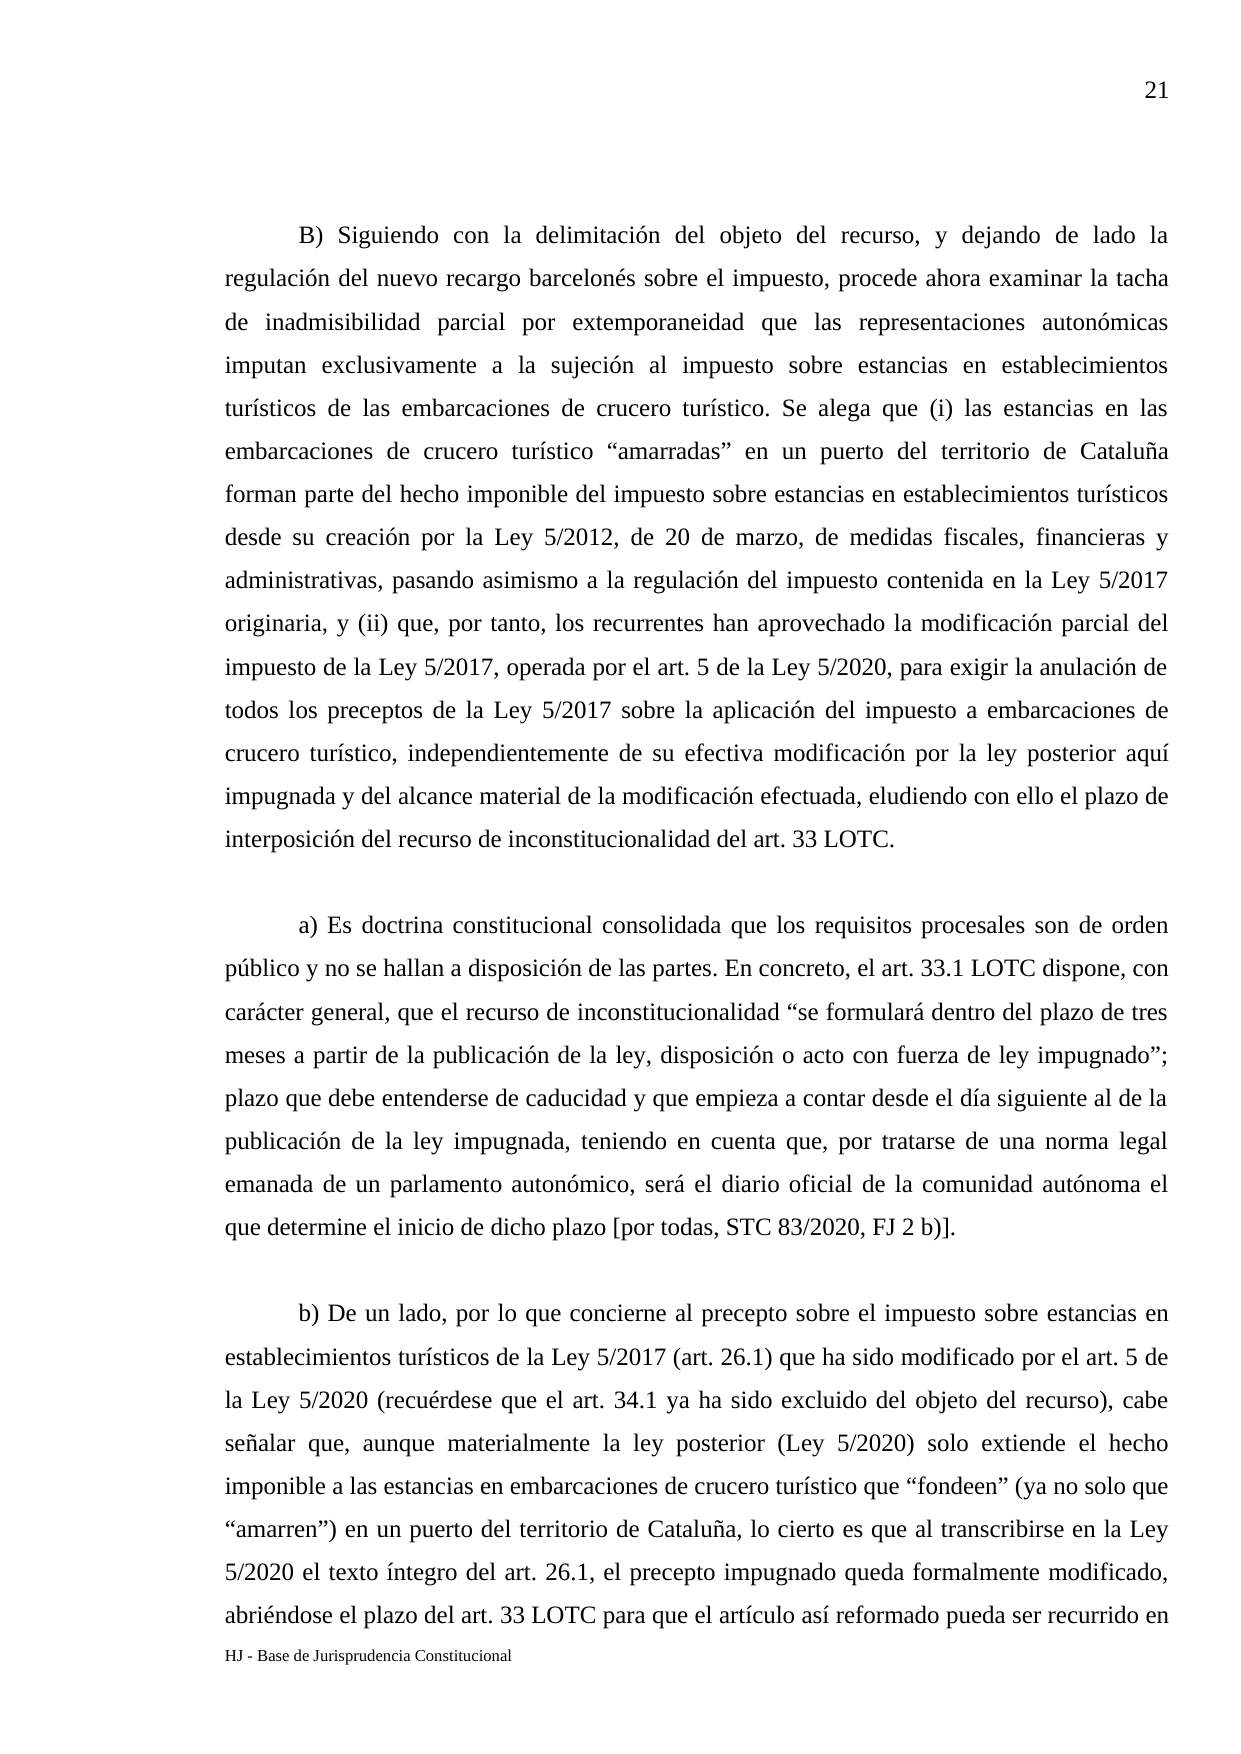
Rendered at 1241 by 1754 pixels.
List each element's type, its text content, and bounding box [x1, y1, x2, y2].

text B) Siguiendo con la delimitación del objeto del recurso, y dejando de lado la regulación del nuevo recargo barcelonés sobre el impuesto, procede ahora examinar la tacha de inadmisibilidad parcial por extemporaneidad que las representaciones autonómicas imputan exclusivamente a la sujeción al impuesto sobre estancias en establecimientos turísticos de las embarcaciones de crucero turístico. Se alega que (i) las estancias en las embarcaciones de crucero turístico “amarradas” en un puerto del territorio de Cataluña forman parte del hecho imponible del impuesto sobre estancias en establecimientos turísticos desde su creación por la Ley 5/2012, de 20 de marzo, de medidas fiscales, financieras y administrativas, pasando asimismo a la regulación del impuesto contenida en la Ley 5/2017 originaria, y (ii) que, por tanto, los recurrentes han aprovechado la modificación parcial del impuesto de la Ley 5/2017, operada por el art. 5 de la Ley 5/2020, para exigir la anulación de todos los preceptos de la Ley 5/2017 sobre la aplicación del impuesto a embarcaciones de crucero turístico, independientemente de su efectiva modificación por la ley posterior aquí impugnada y del alcance material de la modificación efectuada, eludiendo con ello el plazo de interposición del recurso de inconstitucionalidad del art. 33 LOTC. [224, 220, 1169, 853]
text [224, 1298, 1169, 1629]
text a) Es doctrina constitucional consolidada que los requisitos procesales son de orden público y no se hallan a disposición de las partes. En concreto, el art. 33.1 LOTC dispone, con carácter general, que el recurso de inconstitucionalidad “se formulará dentro del plazo de tres meses a partir de la publicación de la ley, disposición o acto con fuerza de ley impugnado”; plazo que debe entenderse de caducidad y que empieza a contar desde el día siguiente al de la publicación de la ley impugnada, teniendo en cuenta que, por tratarse de una norma legal emanada de un parlamento autonómico, será el diario oficial de la comunidad autónoma el que determine el inicio de dicho plazo [por todas, STC 83/2020, FJ 2 b)]. [224, 910, 1169, 1241]
